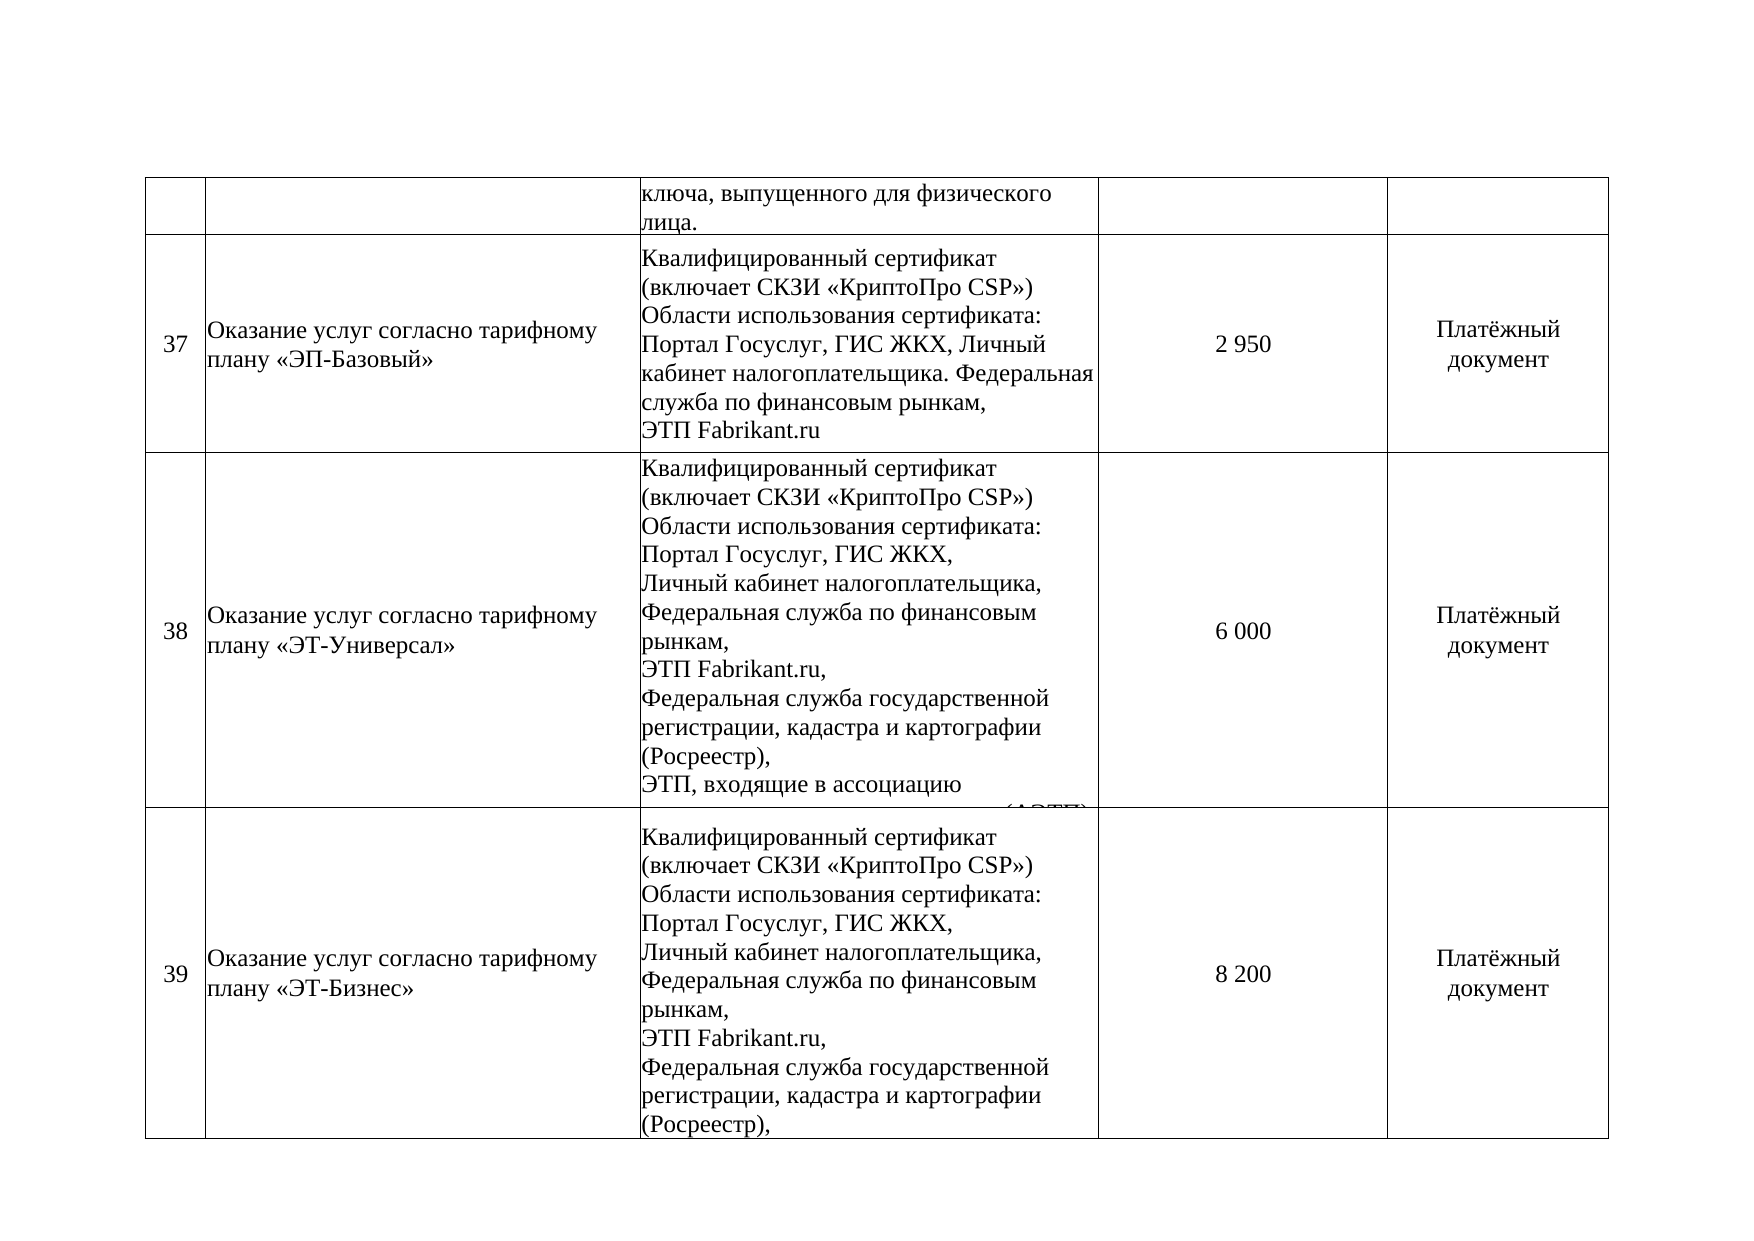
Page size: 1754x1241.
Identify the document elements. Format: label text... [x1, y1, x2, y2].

table_cell Оказание услуг согласно тарифному плану «ЭП-Базовый» [206, 235, 640, 452]
table_cell Оказание услуг согласно тарифному плану «ЭТ-Бизнес» [206, 808, 640, 1138]
table_cell Квалифицированный сертификат (включает СКЗИ «КриптоПро CSP») Области использования сертификата: Портал Госуслуг, ГИС ЖКХ, Личный кабинет налогоплательщика, Федеральная служба по финансовым рынкам, ЭТП Fabrikant.ru, Федеральная служба государственной регистрации, кадастра и картографии (Росреестр), [641, 808, 1098, 1138]
table_header [1099, 178, 1387, 234]
table_cell Оказание услуг согласно тарифному плану «ЭТ-Универсал» [206, 453, 640, 807]
table_cell Квалифицированный сертификат (включает СКЗИ «КриптоПро CSP») Области использования сертификата: Портал Госуслуг, ГИС ЖКХ, Личный кабинет налогоплательщика, Федеральная служба по финансовым рынкам, ЭТП Fabrikant.ru, Федеральная служба государственной регистрации, кадастра и картографии (Росреестр), ЭТП, входящие в ассоциацию электронных торговых площадок (АЭТП). [641, 453, 1098, 807]
table_cell 37 [146, 235, 205, 452]
table_cell Платёжный документ [1388, 453, 1608, 807]
table_cell Квалифицированный сертификат (включает СКЗИ «КриптоПро CSP») Области использования сертификата: Портал Госуслуг, ГИС ЖКХ, Личный кабинет налогоплательщика. Федеральная служба по финансовым рынкам, ЭТП Fabrikant.ru [641, 235, 1098, 452]
table_cell Платёжный документ [1388, 808, 1608, 1138]
table_header [1388, 178, 1608, 234]
table_cell 6 000 [1099, 453, 1387, 807]
table_header [146, 178, 205, 234]
table_cell Платёжный документ [1388, 235, 1608, 452]
table_cell 2 950 [1099, 235, 1387, 452]
table_cell 39 [146, 808, 205, 1138]
table_cell 38 [146, 453, 205, 807]
table_cell 8 200 [1099, 808, 1387, 1138]
table_header ключа, выпущенного для физического лица. [641, 178, 1098, 234]
table_header [206, 178, 640, 234]
